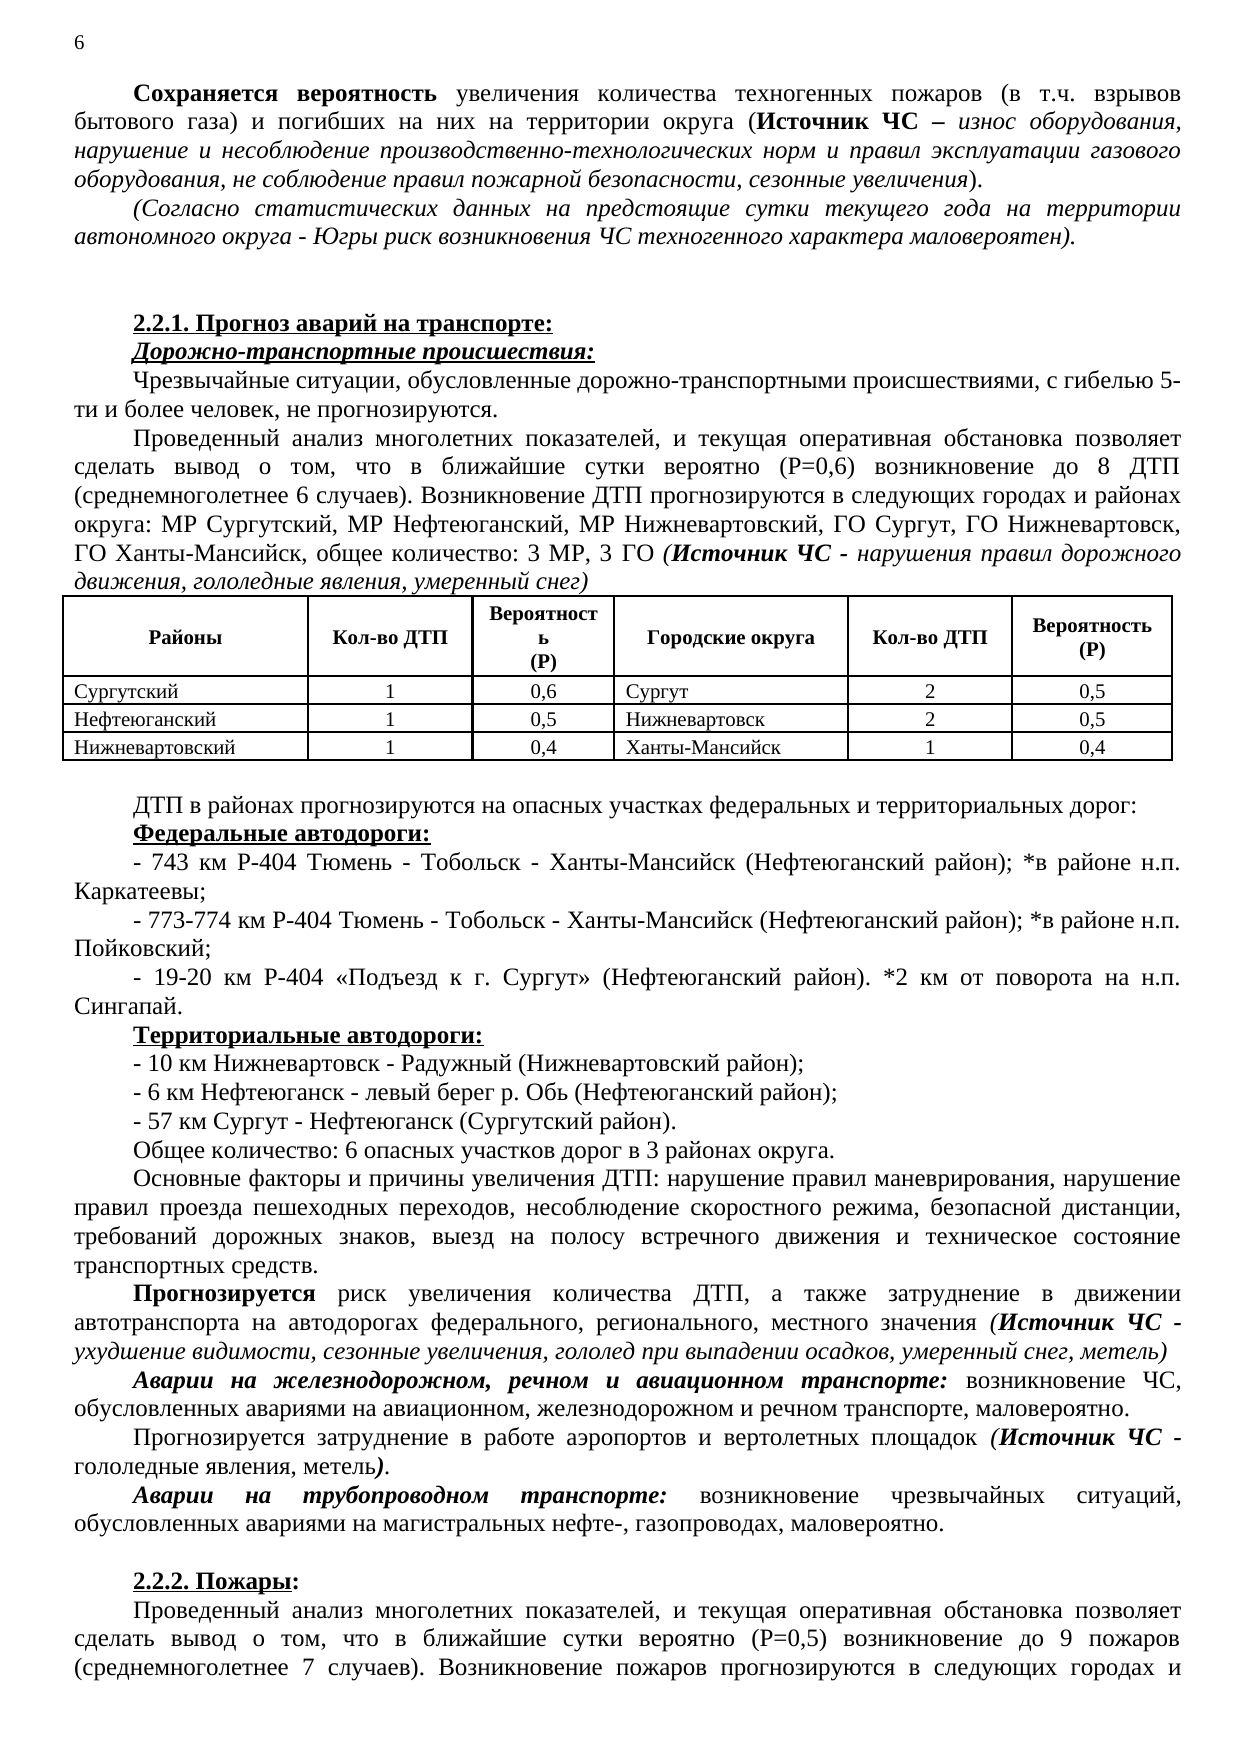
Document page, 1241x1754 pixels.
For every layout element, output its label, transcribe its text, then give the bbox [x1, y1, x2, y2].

table_header Кол-во ДТП [849, 597, 1011, 675]
table_cell Ханты-Мансийск [615, 733, 847, 759]
table_cell 2 [849, 705, 1011, 731]
text - 773-774 км Р-404 Тюмень - Тобольск - Ханты-Мансийск (Нефтеюганский район); *в районе н.п. Пойковский; [74, 905, 1182, 962]
table_header Вероятность (Р) [1013, 597, 1171, 675]
text Проведенный анализ многолетних показателей, и текущая оперативная обстановка позволяет сделать вывод о том, что в ближайшие сутки вероятно (P=0,6) возникновение до 8 ДТП (среднемноголетнее 6 случаев). Возникновение ДТП прогнозируются в следующих городах и районах округа: МР Сургутский, МР Нефтеюганский, МР Нижневартовский, ГО Сургут, ГО Нижневартовск, ГО Ханты-Мансийск, общее количество: 3 МР, 3 ГО (Источник ЧС - нарушения правил дорожного движения, гололедные явления, умеренный снег) [74, 423, 1182, 595]
table_header Вероятность (Р) [474, 597, 613, 675]
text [74, 1595, 1182, 1681]
text ДТП в районах прогнозируются на опасных участках федеральных и территориальных дорог: [74, 790, 1182, 818]
text - 6 км Нефтеюганск - левый берег р. Обь (Нефтеюганский район); [74, 1077, 1182, 1106]
text - 57 км Сургут - Нефтеюганск (Сургутский район). [74, 1106, 1182, 1135]
text (Согласно статистических данных на предстоящие сутки текущего года на территории автономного округа - Югры риск возникновения ЧС техногенного характера маловероятен). [74, 193, 1182, 250]
text Основные факторы и причины увеличения ДТП: нарушение правил маневрирования, нарушение правил проезда пешеходных переходов, несоблюдение скоростного режима, безопасной дистанции, требований дорожных знаков, выезд на полосу встречного движения и техническое состояние транспортных средств. [74, 1163, 1182, 1278]
table_cell 0,4 [474, 733, 613, 759]
table_cell 1 [309, 733, 471, 759]
table_cell 1 [309, 705, 471, 731]
table_cell Сургутский [64, 677, 307, 703]
text - 10 км Нижневартовск - Радужный (Нижневартовский район); [74, 1048, 1182, 1077]
text - 743 км Р-404 Тюмень - Тобольск - Ханты-Мансийск (Нефтеюганский район); *в районе н.п. Каркатеевы; [74, 847, 1182, 905]
text Сохраняется вероятность увеличения количества техногенных пожаров (в т.ч. взрывов бытового газа) и погибших на них на территории округа (Источник ЧС – износ оборудования, нарушение и несоблюдение производственно-технологических норм и правил эксплуатации газового оборудования, не соблюдение правил пожарной безопасности, сезонные увеличения). [74, 78, 1182, 193]
table_cell 0,4 [1013, 733, 1171, 759]
table_cell 0,5 [1013, 705, 1171, 731]
text Чрезвычайные ситуации, обусловленные дорожно-транспортными происшествиями, с гибелью 5-ти и более человек, не прогнозируются. [74, 365, 1182, 423]
text Аварии на трубопроводном транспорте: возникновение чрезвычайных ситуаций, обусловленных авариями на магистральных нефте-, газопроводах, маловероятно. [74, 1480, 1182, 1537]
table_cell 2 [849, 677, 1011, 703]
text Прогнозируется риск увеличения количества ДТП, а также затруднение в движении автотранспорта на автодорогах федерального, регионального, местного значения (Источник ЧС - ухудшение видимости, сезонные увеличения, гололед при выпадении осадков, умеренный снег, метель) [74, 1278, 1182, 1365]
text 2.2.1. Прогноз аварий на транспорте: [74, 308, 1153, 336]
text Территориальные автодороги: [74, 1020, 1182, 1048]
text Дорожно-транспортные происшествия: [74, 336, 1153, 365]
table_cell Нефтеюганский [64, 705, 307, 731]
text Аварии на железнодорожном, речном и авиационном транспорте: возникновение ЧС, обусловленных авариями на авиационном, железнодорожном и речном транспорте, маловероятно. [74, 1365, 1182, 1422]
table_header Кол-во ДТП [309, 597, 471, 675]
table_cell 0,5 [1013, 677, 1171, 703]
text 2.2.2. Пожары: [74, 1566, 1182, 1595]
table_header Городские округа [615, 597, 847, 675]
table_cell 0,5 [474, 705, 613, 731]
text Прогнозируется затруднение в работе аэропортов и вертолетных площадок (Источник ЧС - гололедные явления, метель). [74, 1422, 1182, 1480]
text Общее количество: 6 опасных участков дорог в 3 районах округа. [74, 1135, 1182, 1163]
table_cell 0,6 [474, 677, 613, 703]
text - 19-20 км Р-404 «Подъезд к г. Сургут» (Нефтеюганский район). *2 км от поворота на н.п. Сингапай. [74, 962, 1182, 1020]
table_cell 1 [309, 677, 471, 703]
table_header Районы [64, 597, 307, 675]
text Федеральные автодороги: [74, 818, 1182, 847]
table_cell Сургут [615, 677, 847, 703]
table_cell Нижневартовск [615, 705, 847, 731]
table_cell Нижневартовский [64, 733, 307, 759]
table_cell 1 [849, 733, 1011, 759]
